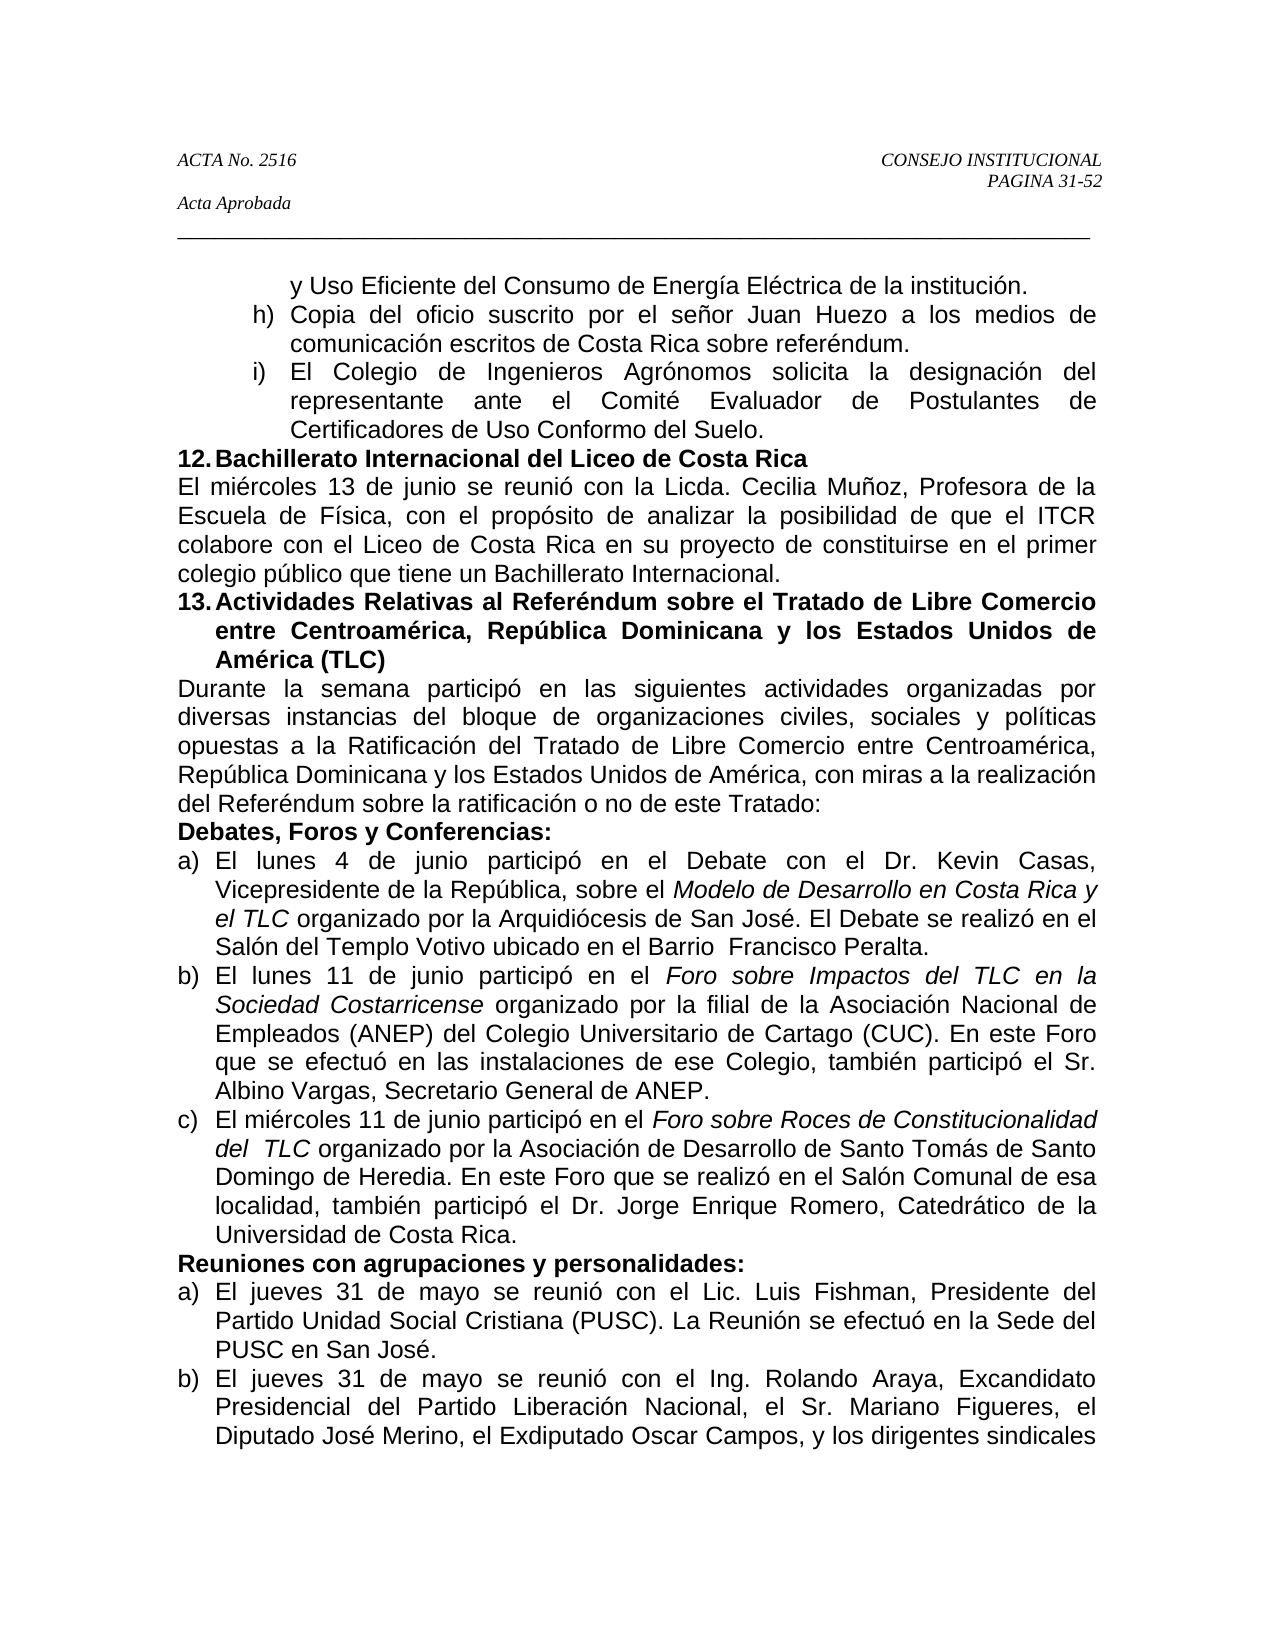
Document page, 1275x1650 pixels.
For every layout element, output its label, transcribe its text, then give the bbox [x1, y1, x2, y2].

text 13. Actividades Relativas al Referéndum sobre el Tratado de Libre Comercio entre Centroamérica, República Dominicana y los Estados Unidos de América (TLC) [177, 587, 1098, 673]
list Copia del oficio suscrito por el señor Juan Huezo a los medios de comunicación escritos de Costa Rica sobre referéndum. [252, 300, 1098, 357]
list El miércoles 11 de junio participó en el Foro sobre Roces de Constitucionalidad del TLC organizado por la Asociación de Desarrollo de Santo Tomás de Santo Domingo de Heredia. En este Foro que se realizó en el Salón Comunal de esa localidad, también participó el Dr. Jorge Enrique Romero, Catedrático de la Universidad de Costa Rica. [177, 1105, 1098, 1248]
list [252, 271, 1098, 300]
text Debates, Foros y Conferencias: [177, 817, 1098, 846]
text Durante la semana participó en las siguientes actividades organizadas por diversas instancias del bloque de organizaciones civiles, sociales y políticas opuestas a la Ratificación del Tratado de Libre Comercio entre Centroamérica, República Dominicana y los Estados Unidos de América, con miras a la realización del Referéndum sobre la ratificación o no de este Tratado: [177, 673, 1098, 817]
list El jueves 31 de mayo se reunió con el Lic. Luis Fishman, Presidente del Partido Unidad Social Cristiana (PUSC). La Reunión se efectuó en la Sede del PUSC en San José. [177, 1277, 1098, 1363]
list El lunes 11 de junio participó en el Foro sobre Impactos del TLC en la Sociedad Costarricense organizado por la filial de la Asociación Nacional de Empleados (ANEP) del Colegio Universitario de Cartago (CUC). En este Foro que se efectuó en las instalaciones de ese Colegio, también participó el Sr. Albino Vargas, Secretario General de ANEP. [177, 961, 1098, 1105]
text El miércoles 13 de junio se reunió con la Licda. Cecilia Muñoz, Profesora de la Escuela de Física, con el propósito de analizar la posibilidad de que el ITCR colabore con el Liceo de Costa Rica en su proyecto de constituirse en el primer colegio público que tiene un Bachillerato Internacional. [177, 472, 1098, 587]
list El Colegio de Ingenieros Agrónomos solicita la designación del representante ante el Comité Evaluador de Postulantes de Certificadores de Uso Conformo del Suelo. [252, 357, 1098, 443]
text Reuniones con agrupaciones y personalidades: [177, 1248, 1098, 1277]
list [177, 1363, 1098, 1450]
list El lunes 4 de junio participó en el Debate con el Dr. Kevin Casas, Vicepresidente de la República, sobre el Modelo de Desarrollo en Costa Rica y el TLC organizado por la Arquidiócesis de San José. El Debate se realizó en el Salón del Templo Votivo ubicado en el Barrio Francisco Peralta. [177, 846, 1098, 961]
text 12. Bachillerato Internacional del Liceo de Costa Rica [177, 443, 1098, 472]
